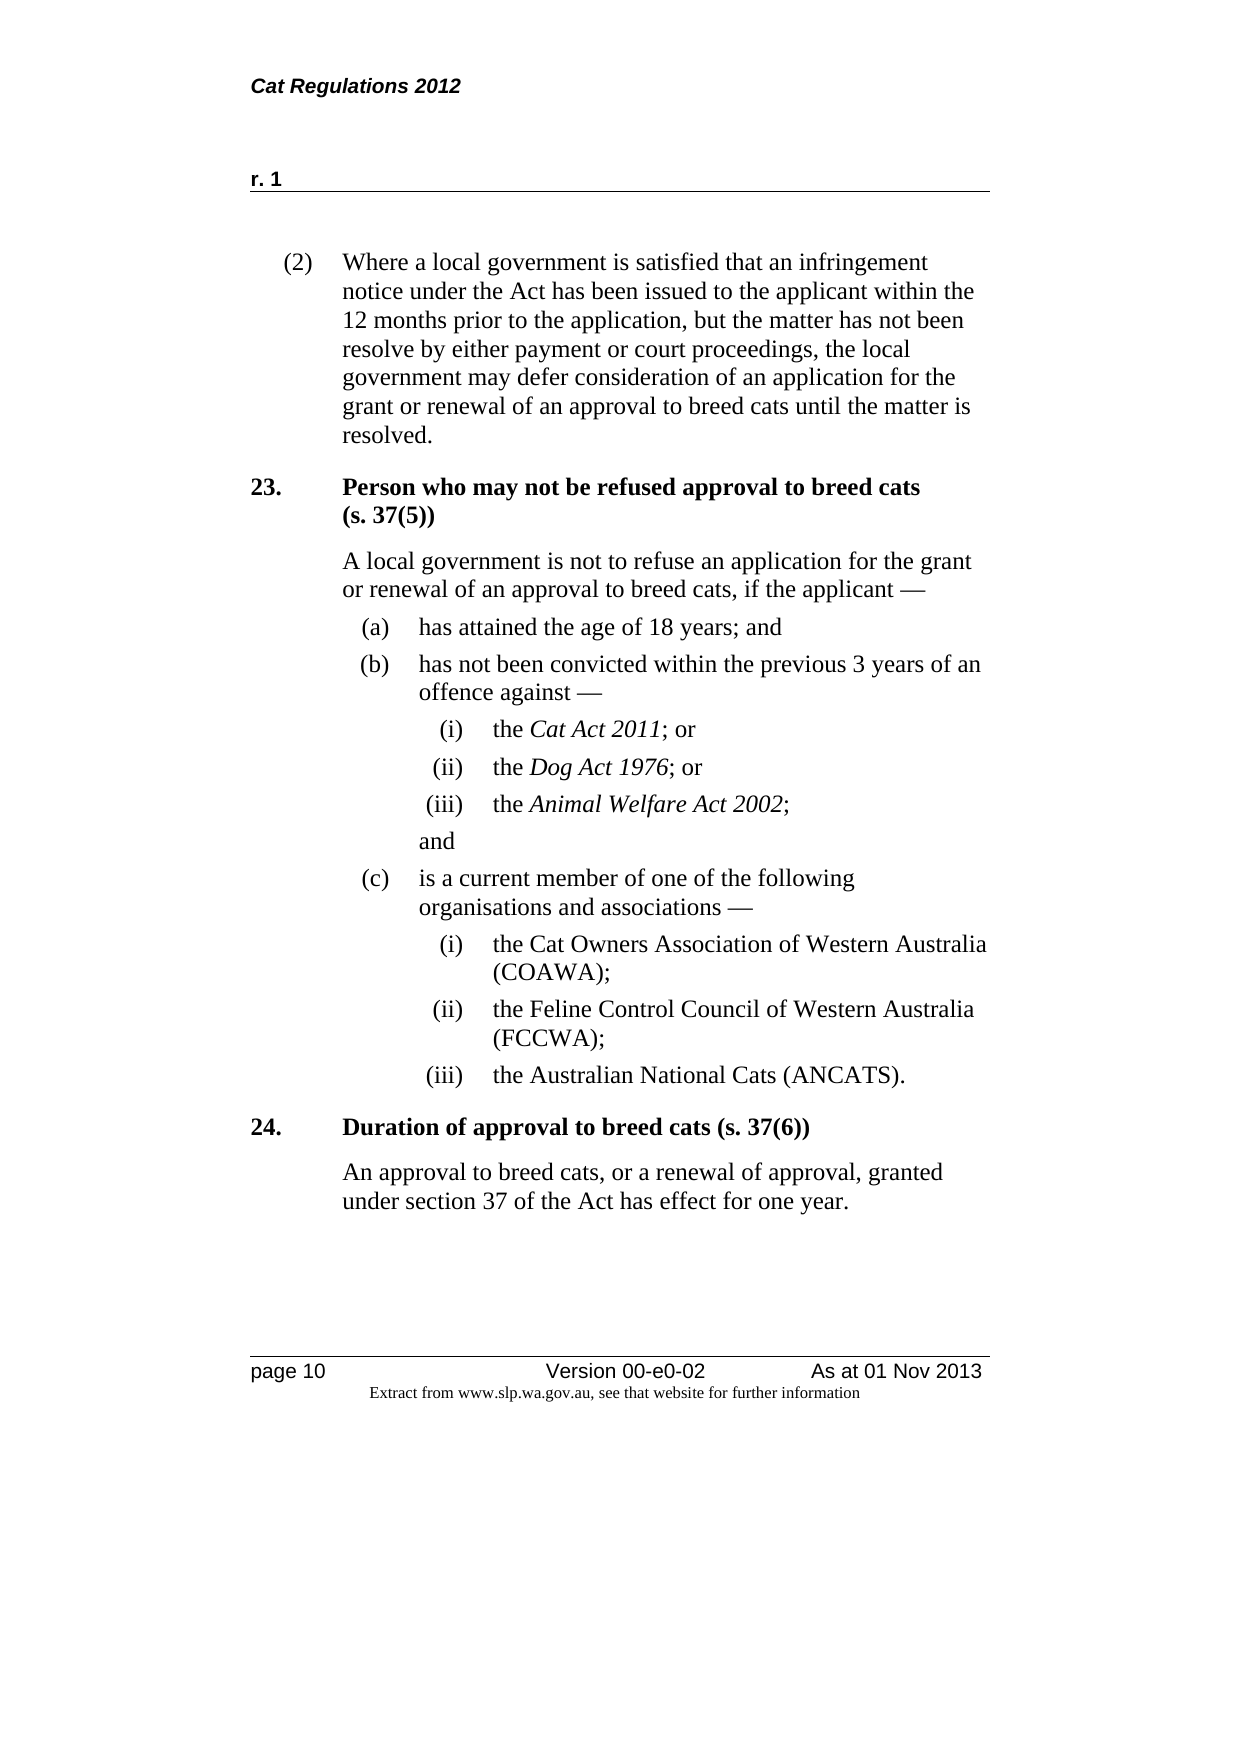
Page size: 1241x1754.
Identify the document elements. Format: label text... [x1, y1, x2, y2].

text (iii) the Animal Welfare Act 2002; [250, 789, 990, 817]
text (a) has attained the age of 18 years; and [250, 612, 990, 640]
text (i) the Cat Owners Association of (COAWA); [250, 929, 990, 986]
text (i) the Cat Act 2011; or [250, 714, 990, 743]
subtitle 24. Duration of approval to breed cats (s. 37(6)) [250, 1112, 990, 1141]
text A local government is not to refuse an application for the grant or renewal of an approval to breed cats, if the applicant — [250, 546, 990, 603]
text (ii) the Dog Act 1976; or [250, 752, 990, 780]
text An approval to breed cats, or a renewal of approval, granted under section 37 of the Act has effect for one year. [250, 1157, 990, 1215]
text (ii) the Feline Control Council of (FCCWA); [250, 994, 990, 1052]
text (c) is a current member of one of the following organisations and associations — [250, 863, 990, 920]
text and [250, 826, 990, 854]
text (iii) the Australian National Cats (ANCATS). [250, 1060, 990, 1089]
text (b) has not been convicted within the previous 3 years of an offence against — [250, 649, 990, 706]
subtitle 23. Person who may not be refused approval to breed cats (s. 37(5)) [250, 472, 990, 529]
text (2) Where a local government is satisfied that an infringement notice under the Act has been issued to the applicant within the 12 months prior to the application, but the matter has not been resolve by either payment or court proceedings, the local government may defer consideration of an application for the grant or renewal of an approval to breed cats until the matter is resolved. [250, 247, 990, 449]
